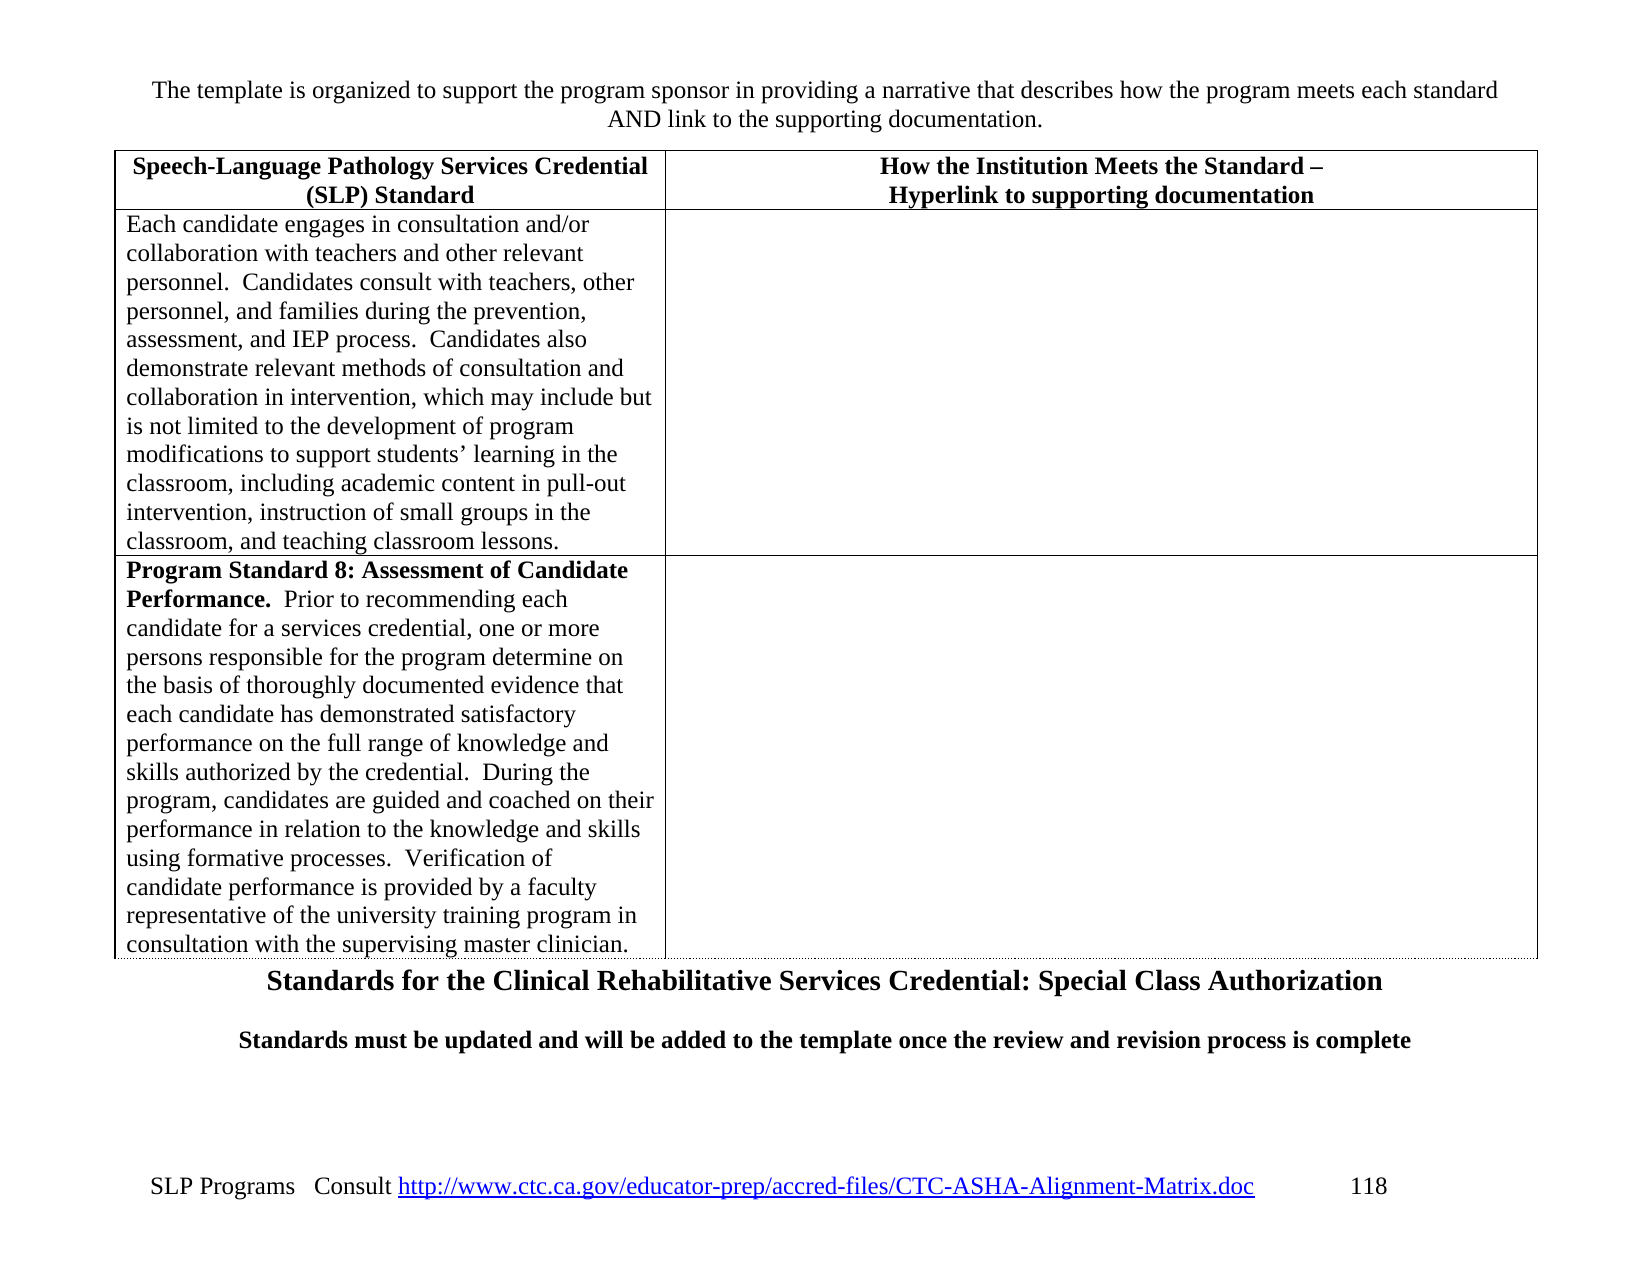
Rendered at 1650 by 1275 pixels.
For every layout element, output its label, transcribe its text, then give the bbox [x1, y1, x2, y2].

table_header Speech-Language Pathology Services Credential (SLP) Standard [116, 151, 665, 208]
table_cell Program Standard 8: Assessment of Candidate Performance. Prior to recommending each candidate for a services credential, one or more persons responsible for the program determine on the basis of thoroughly documented evidence that each candidate has demonstrated satisfactory performance on the full range of knowledge and skills authorized by the credential. During the program, candidates are guided and coached on their performance in relation to the knowledge and skills using formative processes. Verification of candidate performance is provided by a faculty representative of the university training program in consultation with the supervising master clinician. [116, 556, 665, 958]
text Standards must be updated and will be added to the template once the review and revision process is complete [150, 1026, 1500, 1054]
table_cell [116, 210, 665, 554]
subtitle Standards for the Clinical Rehabilitative Services Credential: Special Class Authorization [150, 963, 1500, 997]
table_cell [666, 556, 1537, 958]
table_cell [666, 210, 1537, 554]
table_header How the Institution Meets the Standard – Hyperlink to supporting documentation [666, 151, 1537, 208]
